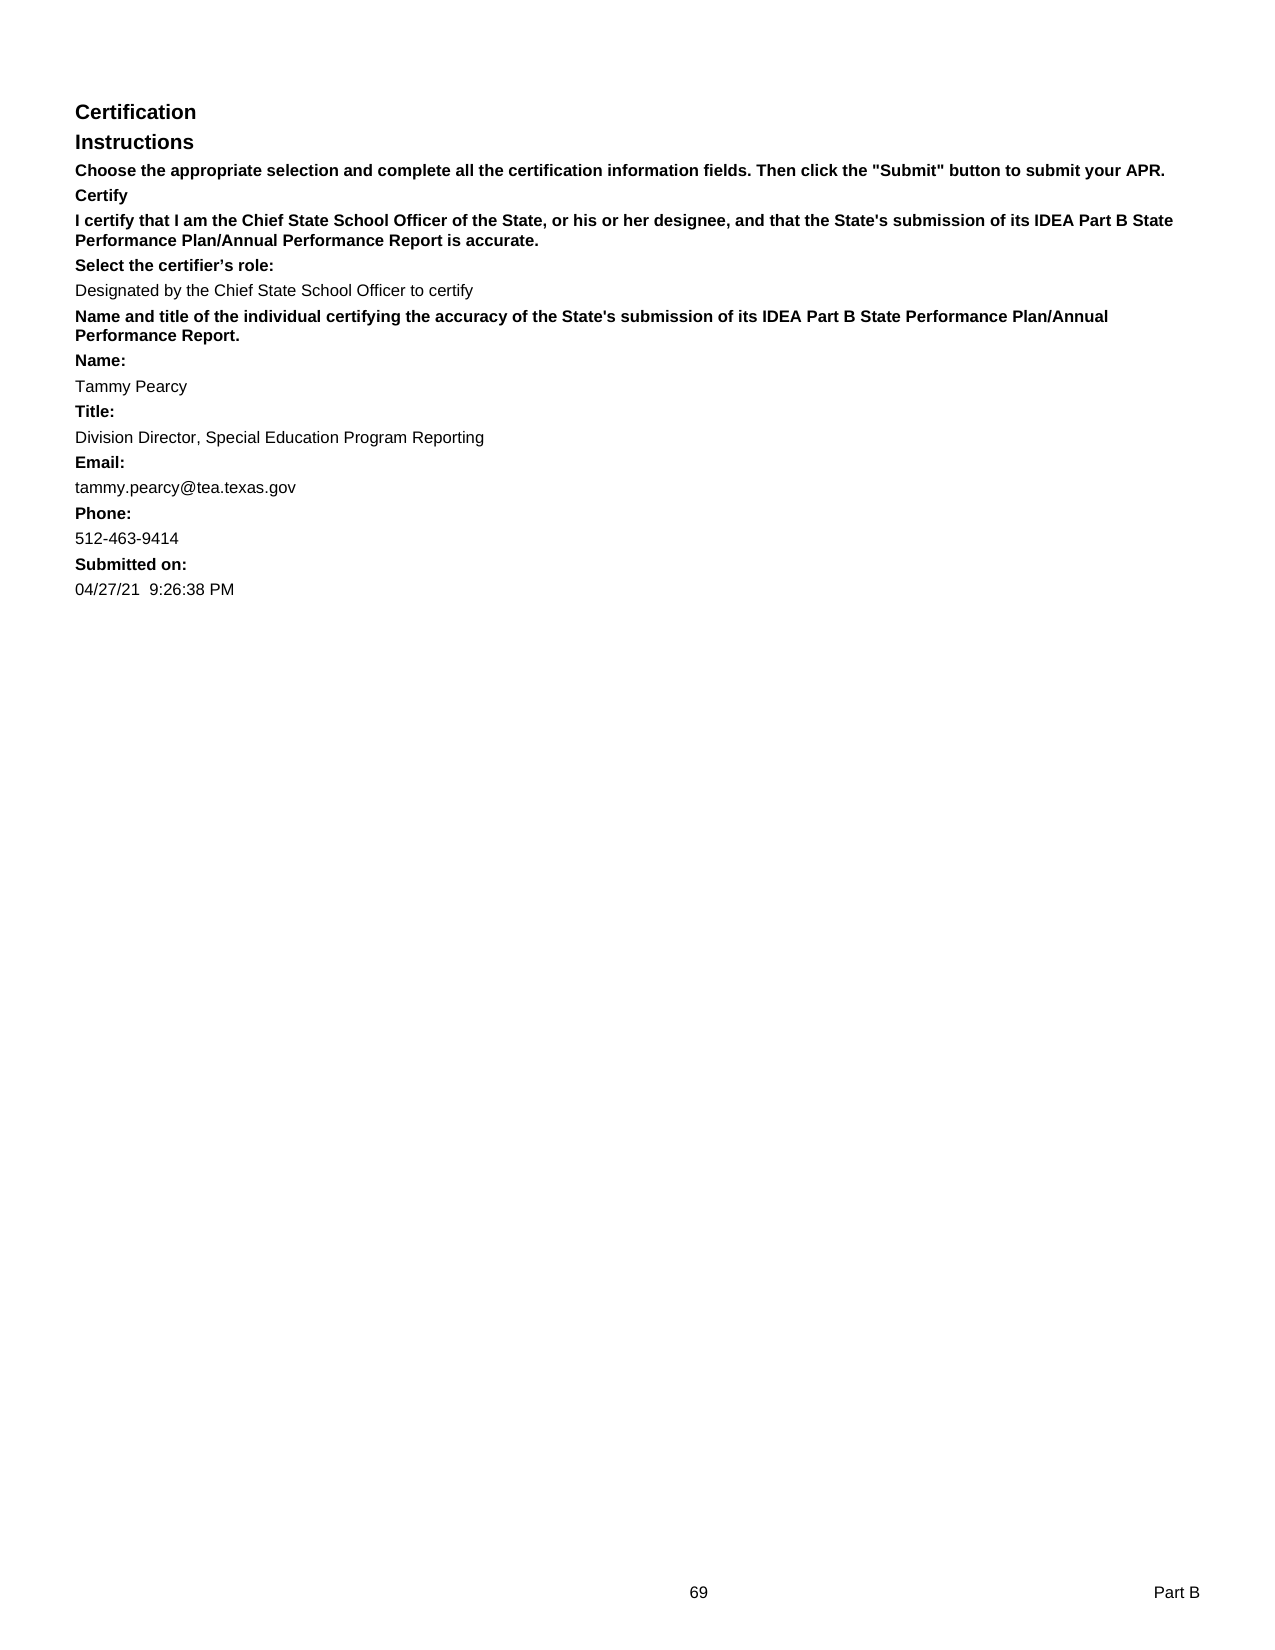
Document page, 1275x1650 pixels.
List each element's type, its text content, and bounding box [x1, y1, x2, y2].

text Name and title of the individual certifying the accuracy of the State's submission of its IDEA Part B State Performance Plan/Annual Performance Report. [75, 307, 1200, 345]
text Certify [75, 186, 1200, 205]
text Instructions [75, 130, 1200, 154]
text Email: [75, 453, 1200, 472]
text 512-463-9414 [75, 529, 1200, 548]
text Designated by the Chief State School Officer to certify [75, 281, 1200, 300]
text 04/27/21 9:26:38 PM [75, 580, 1200, 599]
text Select the certifier’s role: [75, 256, 1200, 275]
subtitle Certification [75, 100, 1200, 124]
text Name: [75, 351, 1200, 370]
text Division Director, Special Education Program Reporting [75, 427, 1200, 447]
text tammy.pearcy@tea.texas.gov [75, 478, 1200, 497]
text I certify that I am the Chief State School Officer of the State, or his or her designee, and that the State's submission of its IDEA Part B State Performance Plan/Annual Performance Report is accurate. [75, 211, 1200, 249]
text Tammy Pearcy [75, 377, 1200, 396]
text Phone: [75, 504, 1200, 523]
text Choose the appropriate selection and complete all the certification information fields. Then click the "Submit" button to submit your APR. [75, 160, 1200, 179]
text Submitted on: [75, 554, 1200, 574]
text Title: [75, 402, 1200, 421]
